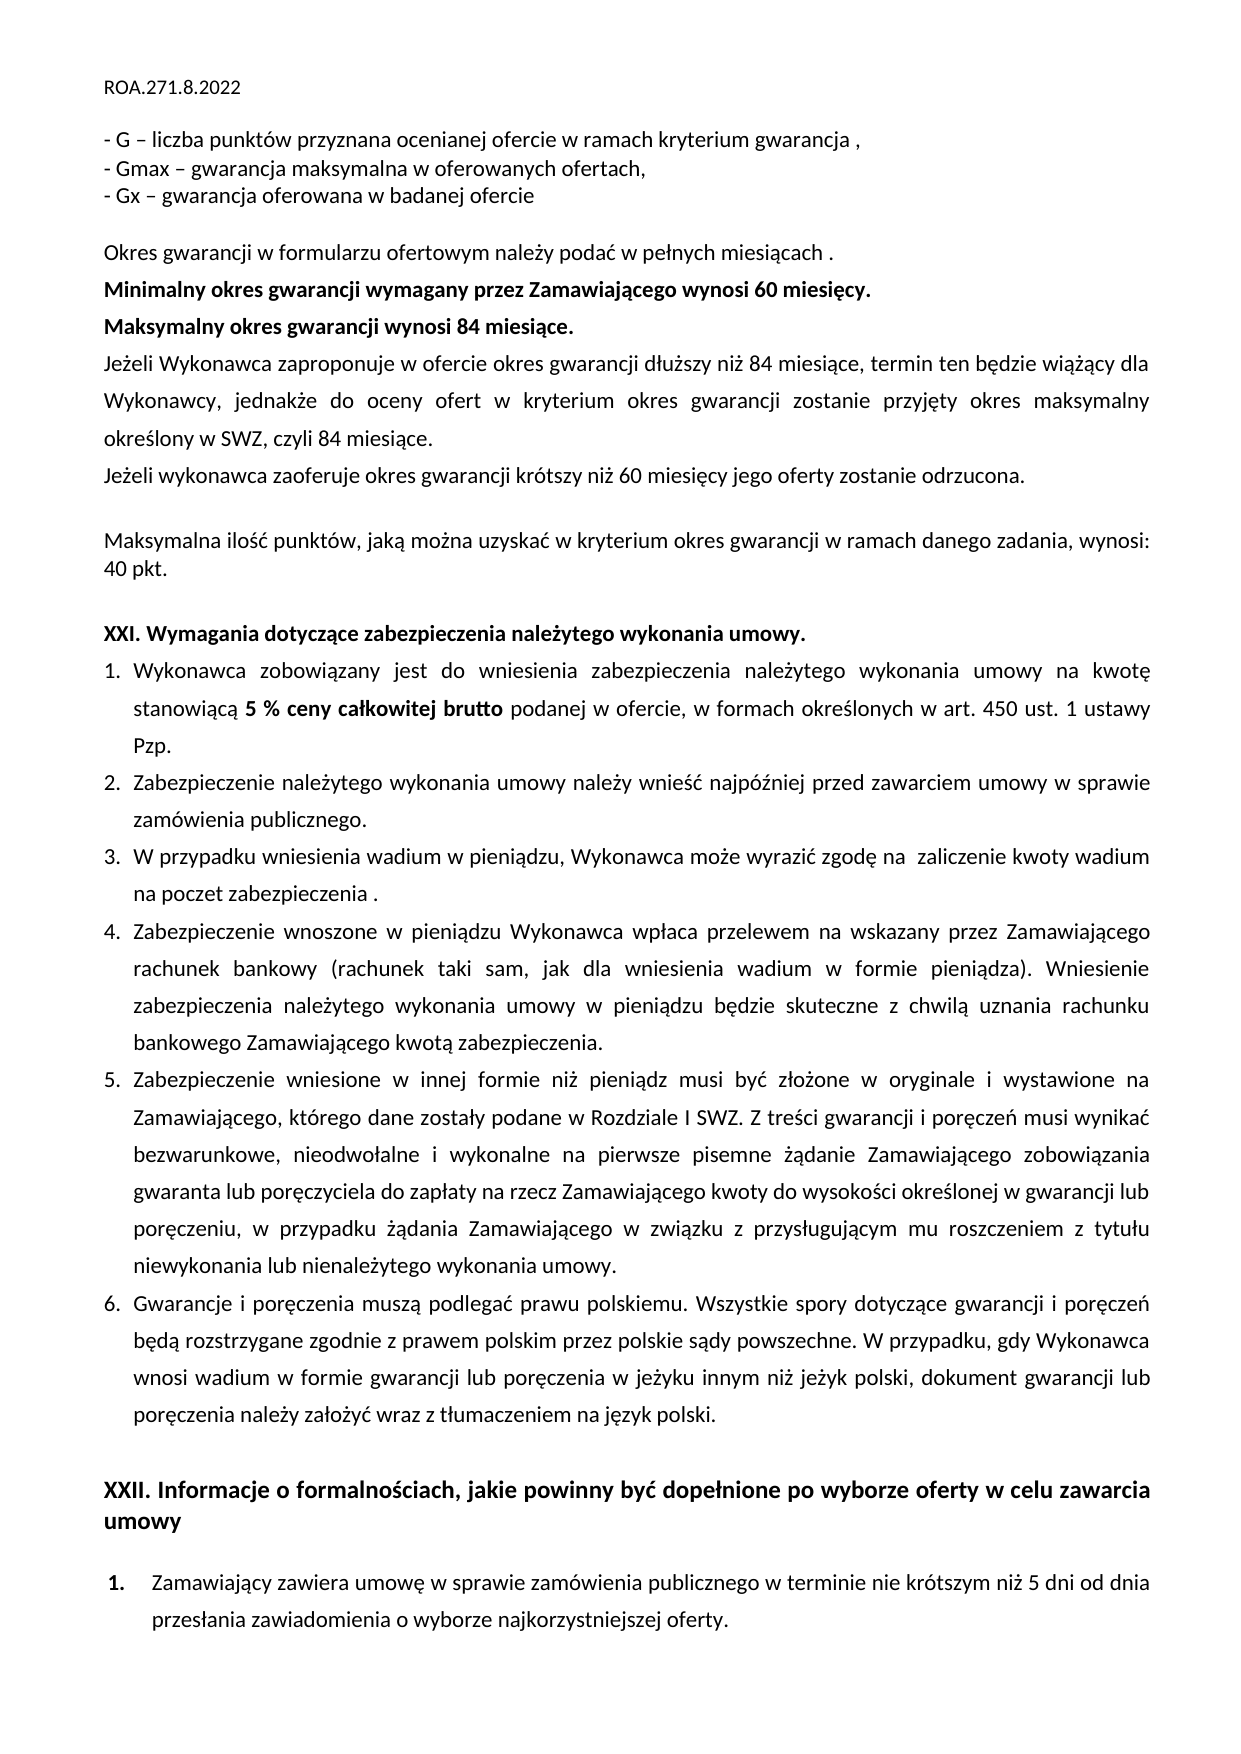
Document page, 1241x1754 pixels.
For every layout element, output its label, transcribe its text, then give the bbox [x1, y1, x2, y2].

text - G – liczba punktów przyznana ocenianej ofercie w ramach kryterium gwarancja , [103, 126, 1152, 154]
text - Gx – gwarancja oferowana w badanej ofercie [103, 182, 1152, 210]
text Maksymalny okres gwarancji wynosi 84 miesiące. [103, 312, 1152, 340]
list Zamawiający zawiera umowę w sprawie zamówienia publicznego w terminie nie krótszym niż 5 dni od dnia przesłania zawiadomienia o wyborze najkorzystniejszej oferty. [107, 1568, 1152, 1633]
text Maksymalna ilość punktów, jaką można uzyskać w kryterium okres gwarancji w ramach danego zadania, wynosi: 40 pkt. [103, 526, 1152, 582]
text Jeżeli wykonawca zaoferuje okres gwarancji krótszy niż 60 miesięcy jego oferty zostanie odrzucona. [103, 461, 1152, 489]
text Minimalny okres gwarancji wymagany przez Zamawiającego wynosi 60 miesięcy. [103, 275, 1152, 303]
text Okres gwarancji w formularzu ofertowym należy podać w pełnych miesiącach . [103, 238, 1152, 266]
list Wykonawca zobowiązany jest do wniesienia zabezpieczenia należytego wykonania umowy na kwotę stanowiącą 5 % ceny całkowitej brutto podanej w ofercie, w formach określonych w art. 450 ust. 1 ustawy Pzp. [103, 656, 1152, 759]
list Zabezpieczenie wnoszone w pieniądzu Wykonawca wpłaca przelewem na wskazany przez Zamawiającego rachunek bankowy (rachunek taki sam, jak dla wniesienia wadium w formie pieniądza). Wniesienie zabezpieczenia należytego wykonania umowy w pieniądzu będzie skuteczne z chwilą uznania rachunku bankowego Zamawiającego kwotą zabezpieczenia. [103, 917, 1152, 1056]
subtitle XXII. Informacje o formalnościach, jakie powinny być dopełnione po wyborze oferty w celu zawarcia umowy [103, 1474, 1152, 1536]
subtitle XXI. Wymagania dotyczące zabezpieczenia należytego wykonania umowy. [103, 619, 1152, 647]
list Zabezpieczenie należytego wykonania umowy należy wnieść najpóźniej przed zawarciem umowy w sprawie zamówienia publicznego. [103, 768, 1152, 833]
list Zabezpieczenie wniesione w innej formie niż pieniądz musi być złożone w oryginale i wystawione na Zamawiającego, którego dane zostały podane w Rozdziale I SWZ. Z treści gwarancji i poręczeń musi wynikać bezwarunkowe, nieodwołalne i wykonalne na pierwsze pisemne żądanie Zamawiającego zobowiązania gwaranta lub poręczyciela do zapłaty na rzecz Zamawiającego kwoty do wysokości określonej w gwarancji lub poręczeniu, w przypadku żądania Zamawiającego w związku z przysługującym mu roszczeniem z tytułu niewykonania lub nienależytego wykonania umowy. [103, 1066, 1152, 1279]
list Gwarancje i poręczenia muszą podlegać prawu polskiemu. Wszystkie spory dotyczące gwarancji i poręczeń będą rozstrzygane zgodnie z prawem polskim przez polskie sądy powszechne. W przypadku, gdy Wykonawca wnosi wadium w formie gwarancji lub poręczenia w jeżyku innym niż jeżyk polski, dokument gwarancji lub poręczenia należy założyć wraz z tłumaczeniem na język polski. [103, 1289, 1152, 1428]
list W przypadku wniesienia wadium w pieniądzu, Wykonawca może wyrazić zgodę na zaliczenie kwoty wadium na poczet zabezpieczenia . [103, 842, 1152, 908]
text - Gmax – gwarancja maksymalna w oferowanych ofertach, [103, 154, 1152, 182]
text Jeżeli Wykonawca zaproponuje w ofercie okres gwarancji dłuższy niż 84 miesiące, termin ten będzie wiążący dla Wykonawcy, jednakże do oceny ofert w kryterium okres gwarancji zostanie przyjęty okres maksymalny określony w SWZ, czyli 84 miesiące. [103, 349, 1152, 452]
